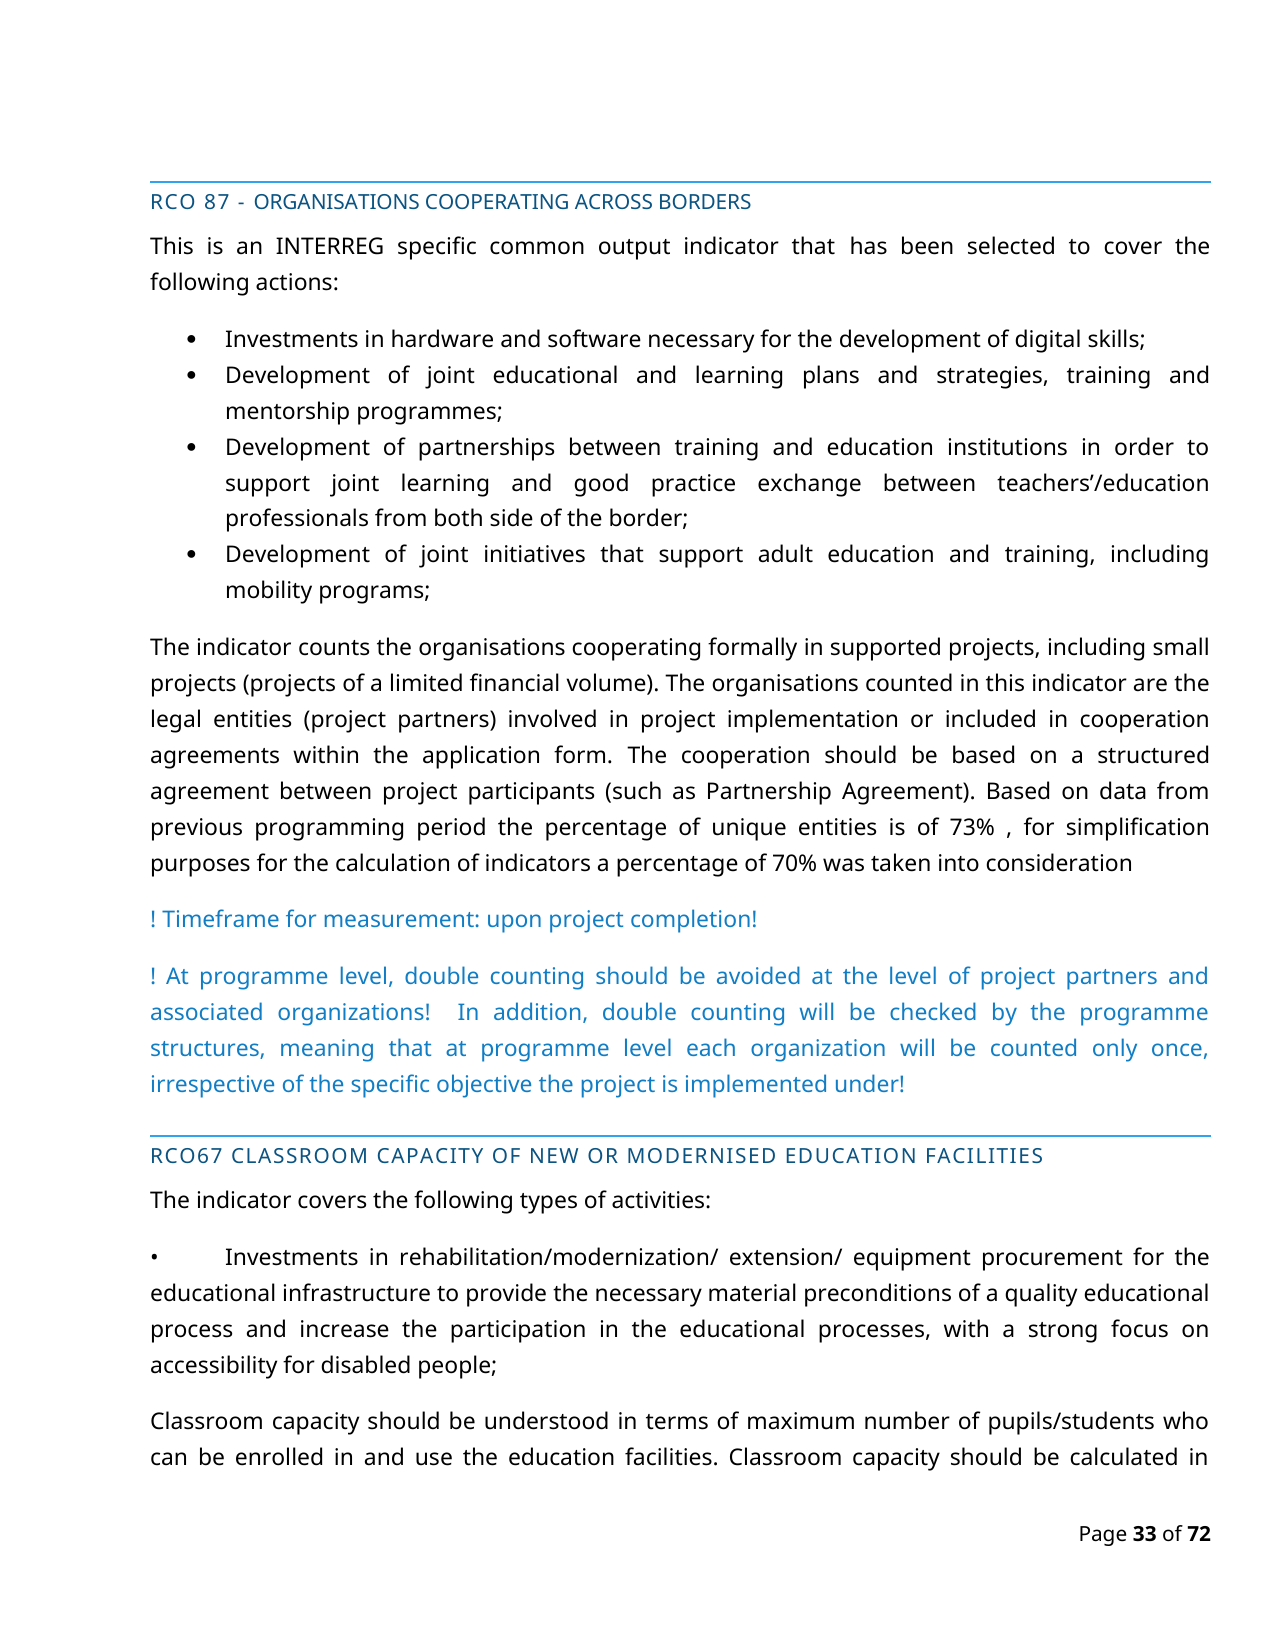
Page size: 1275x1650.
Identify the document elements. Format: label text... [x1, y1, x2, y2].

text ! Timeframe for measurement: upon project completion! [150, 903, 1211, 935]
list Development of partnerships between training and education institutions in order to support joint learning and good practice exchange between teachers’/education professionals from both side of the border; [187, 431, 1211, 534]
subtitle RCO 87 - Organisations cooperating across borders [150, 183, 1211, 215]
list Development of joint initiatives that support adult education and training, including mobility programs; [187, 538, 1211, 606]
text • Investments in rehabilitation/modernization/ extension/ equipment procurement for the educational infrastructure to provide the necessary material preconditions of a quality educational process and increase the participation in the educational processes, with a strong focus on accessibility for disabled people; [150, 1241, 1211, 1380]
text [150, 1405, 1211, 1472]
list Investments in hardware and software necessary for the development of digital skills; [187, 323, 1211, 354]
list Development of joint educational and learning plans and strategies, training and mentorship programmes; [187, 359, 1211, 426]
text The indicator counts the organisations cooperating formally in supported projects, including small projects (projects of a limited financial volume). The organisations counted in this indicator are the legal entities (project partners) involved in project implementation or included in cooperation agreements within the application form. The cooperation should be based on a structured agreement between project participants (such as Partnership Agreement). Based on data from previous programming period the percentage of unique entities is of 73% , for simplification purposes for the calculation of indicators a percentage of 70% was taken into consideration [150, 631, 1211, 878]
text ! At programme level, double counting should be avoided at the level of project partners and associated organizations! In addition, double counting will be checked by the programme structures, meaning that at programme level each organization will be counted only once, irrespective of the specific objective the project is implemented under! [150, 960, 1211, 1099]
text The indicator covers the following types of activities: [150, 1184, 1211, 1215]
text This is an INTERREG specific common output indicator that has been selected to cover the following actions: [150, 230, 1211, 297]
subtitle RCO67 Classroom capacity of new or modernised education facilities [150, 1137, 1211, 1169]
